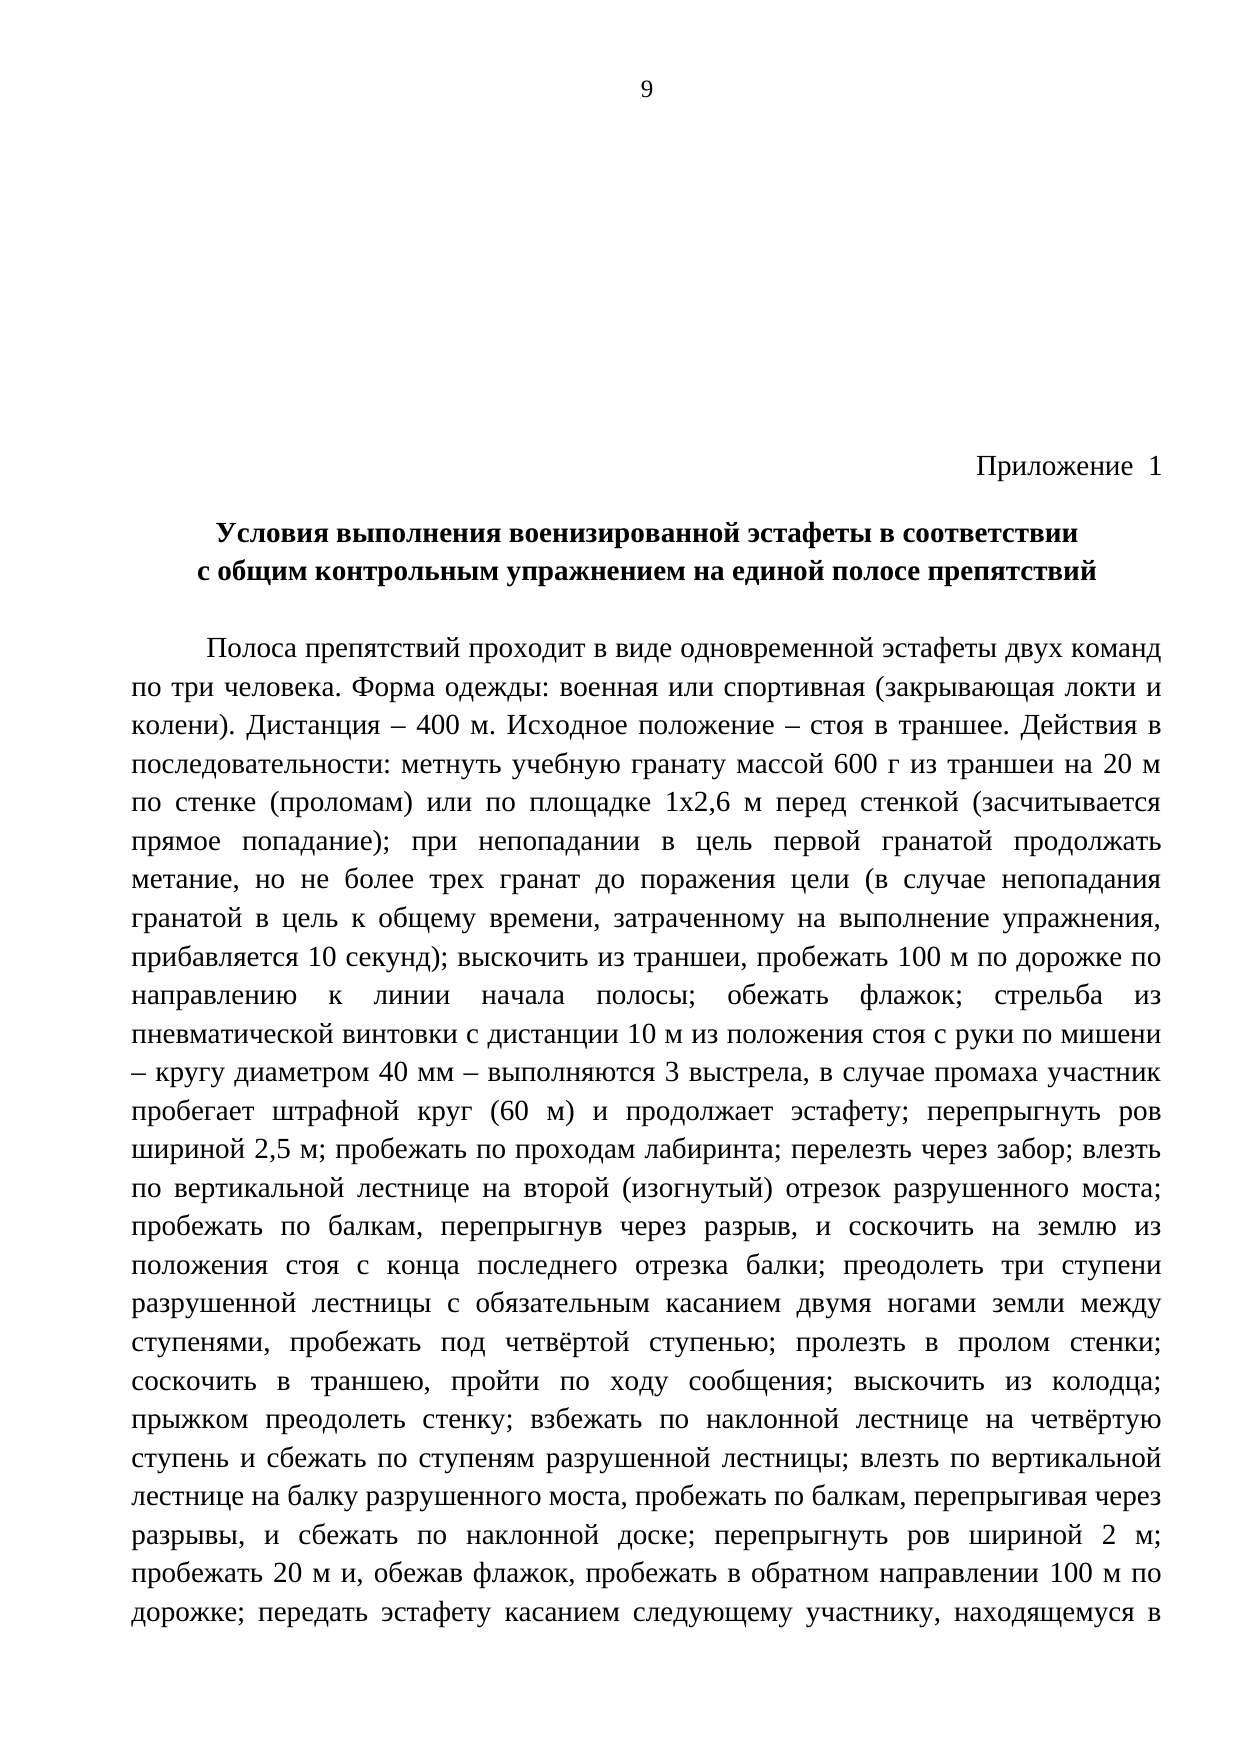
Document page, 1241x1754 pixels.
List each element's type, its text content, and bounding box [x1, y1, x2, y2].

text с общим контрольным упражнением на единой полосе препятствий [131, 553, 1162, 587]
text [131, 630, 1162, 1627]
text Условия выполнения военизированной эстафеты в соответствии [131, 515, 1162, 548]
text Приложение 1 [131, 448, 1162, 481]
